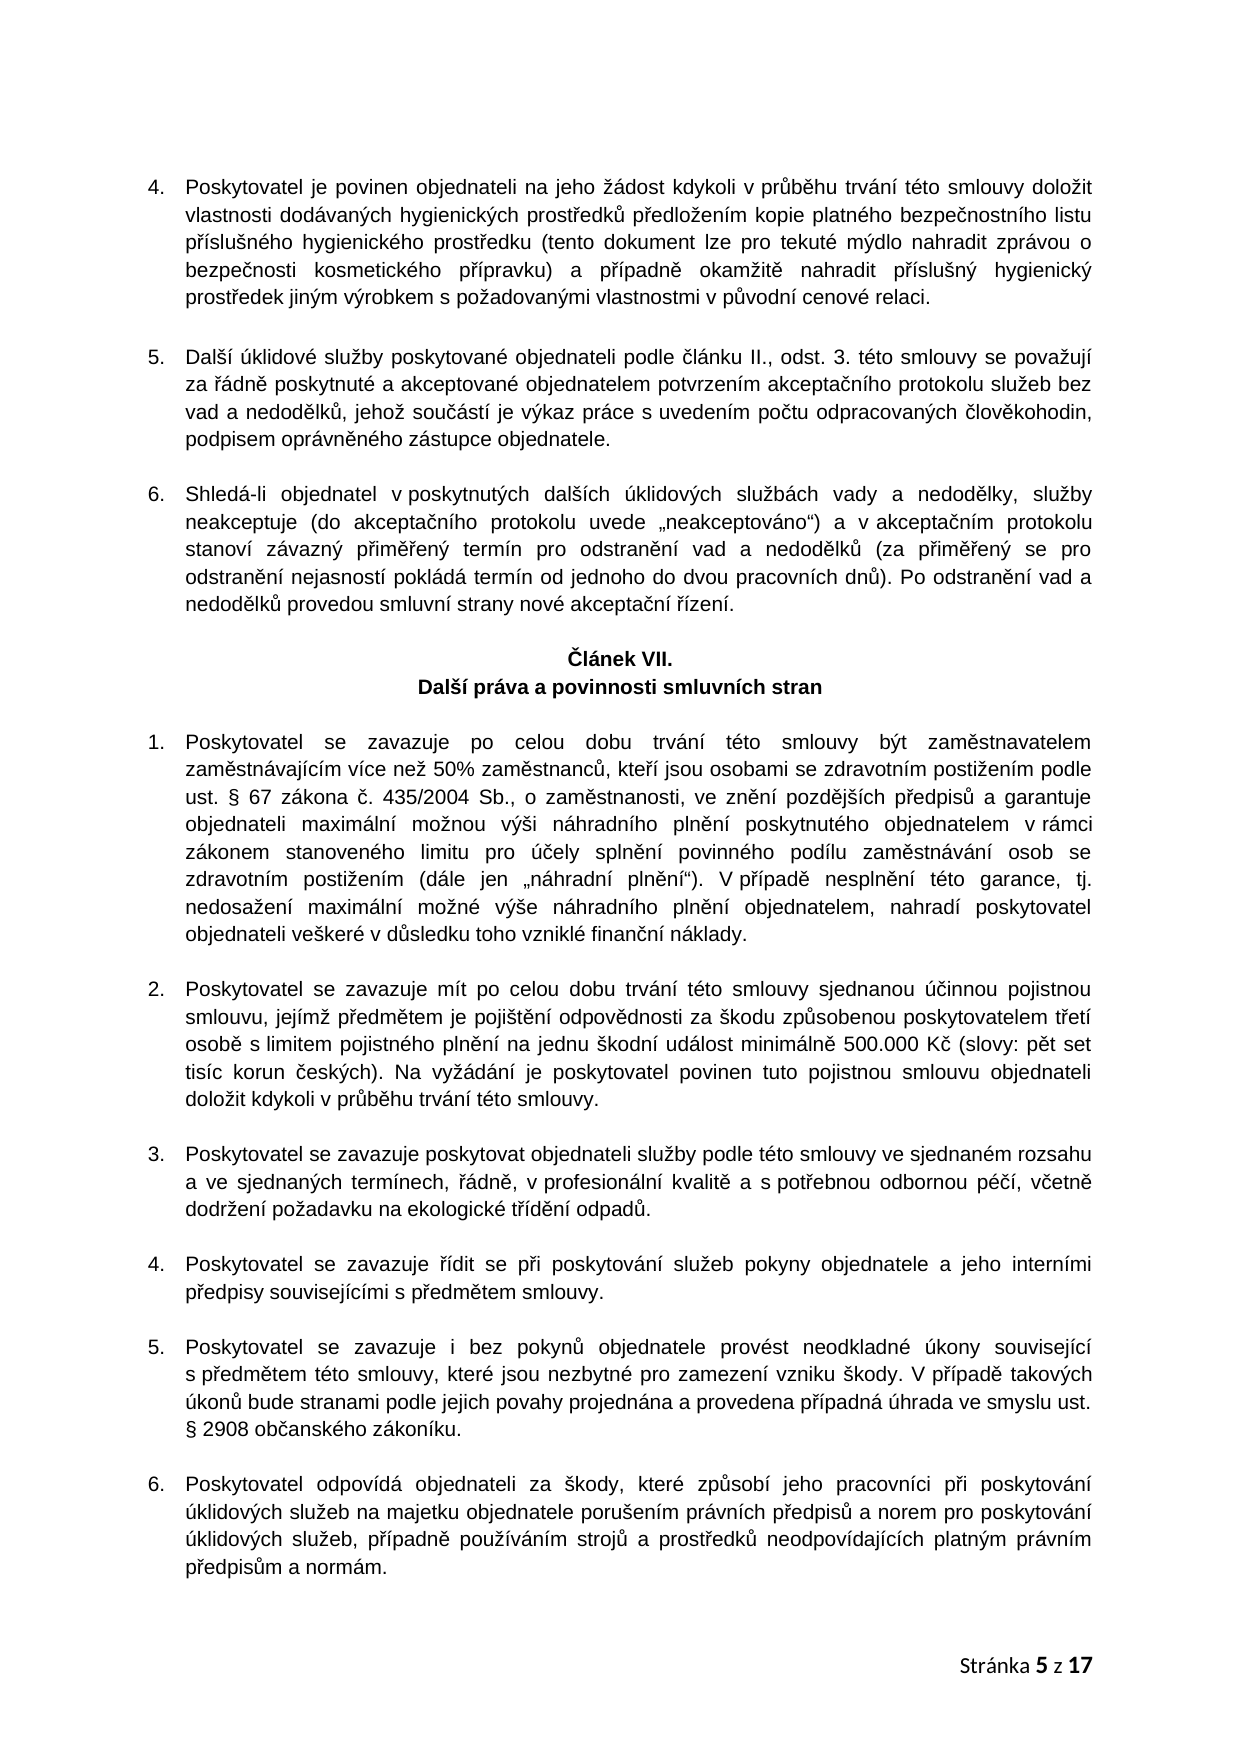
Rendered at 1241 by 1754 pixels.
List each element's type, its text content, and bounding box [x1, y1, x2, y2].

list Poskytovatel se zavazuje poskytovat objednateli služby podle této smlouvy ve sjednaném rozsahu a ve sjednaných termínech, řádně, v profesionální kvalitě a s potřebnou odbornou péčí, včetně dodržení požadavku na ekologické třídění odpadů. [148, 1142, 1093, 1221]
list Poskytovatel se zavazuje řídit se při poskytování služeb pokyny objednatele a jeho interními předpisy souvisejícími s předmětem smlouvy. [148, 1252, 1093, 1304]
list Poskytovatel se zavazuje mít po celou dobu trvání této smlouvy sjednanou účinnou pojistnou smlouvu, jejímž předmětem je pojištění odpovědnosti za škodu způsobenou poskytovatelem třetí osobě s limitem pojistného plnění na jednu škodní událost minimálně 500.000 Kč (slovy: pět set tisíc korun českých). Na vyžádání je poskytovatel povinen tuto pojistnou smlouvu objednateli doložit kdykoli v průběhu trvání této smlouvy. [148, 977, 1093, 1111]
list Shledá-li objednatel v poskytnutých dalších úklidových službách vady a nedodělky, služby neakceptuje (do akceptačního protokolu uvede „neakceptováno“) a v akceptačním protokolu stanoví závazný přiměřený termín pro odstranění vad a nedodělků (za přiměřený se pro odstranění nejasností pokládá termín od jednoho do dvou pracovních dnů). Po odstranění vad a nedodělků provedou smluvní strany nové akceptační řízení. [148, 482, 1093, 616]
list Poskytovatel odpovídá objednateli za škody, které způsobí jeho pracovníci při poskytování úklidových služeb na majetku objednatele porušením právních předpisů a norem pro poskytování úklidových služeb, případně používáním strojů a prostředků neodpovídajících platným právním předpisům a normám. [148, 1472, 1093, 1579]
list Další úklidové služby poskytované objednateli podle článku II., odst. 3. této smlouvy se považují za řádně poskytnuté a akceptované objednatelem potvrzením akceptačního protokolu služeb bez vad a nedodělků, jehož součástí je výkaz práce s uvedením počtu odpracovaných člověkohodin, podpisem oprávněného zástupce objednatele. [148, 345, 1093, 451]
list Poskytovatel se zavazuje i bez pokynů objednatele provést neodkladné úkony související s předmětem této smlouvy, které jsou nezbytné pro zamezení vzniku škody. V případě takových úkonů bude stranami podle jejich povahy projednána a provedena případná úhrada ve smyslu ust. § 2908 občanského zákoníku. [148, 1335, 1093, 1441]
list Poskytovatel se zavazuje po celou dobu trvání této smlouvy být zaměstnavatelem zaměstnávajícím více než 50% zaměstnanců, kteří jsou osobami se zdravotním postižením podle ust. § 67 zákona č. 435/2004 Sb., o zaměstnanosti, ve znění pozdějších předpisů a garantuje objednateli maximální možnou výši náhradního plnění poskytnutého objednatelem v rámci zákonem stanoveného limitu pro účely splnění povinného podílu zaměstnávání osob se zdravotním postižením (dále jen „náhradní plnění“). V případě nesplnění této garance, tj. nedosažení maximální možné výše náhradního plnění objednatelem, nahradí poskytovatel objednateli veškeré v důsledku toho vzniklé finanční náklady. [148, 730, 1093, 946]
text Další práva a povinnosti smluvních stran [148, 675, 1093, 699]
list Poskytovatel je povinen objednateli na jeho žádost kdykoli v průběhu trvání této smlouvy doložit vlastnosti dodávaných hygienických prostředků předložením kopie platného bezpečnostního listu příslušného hygienického prostředku (tento dokument lze pro tekuté mýdlo nahradit zprávou o bezpečnosti kosmetického přípravku) a případně okamžitě nahradit příslušný hygienický prostředek jiným výrobkem s požadovanými vlastnostmi v původní cenové relaci. [148, 175, 1093, 309]
text Článek VII. [148, 647, 1093, 671]
